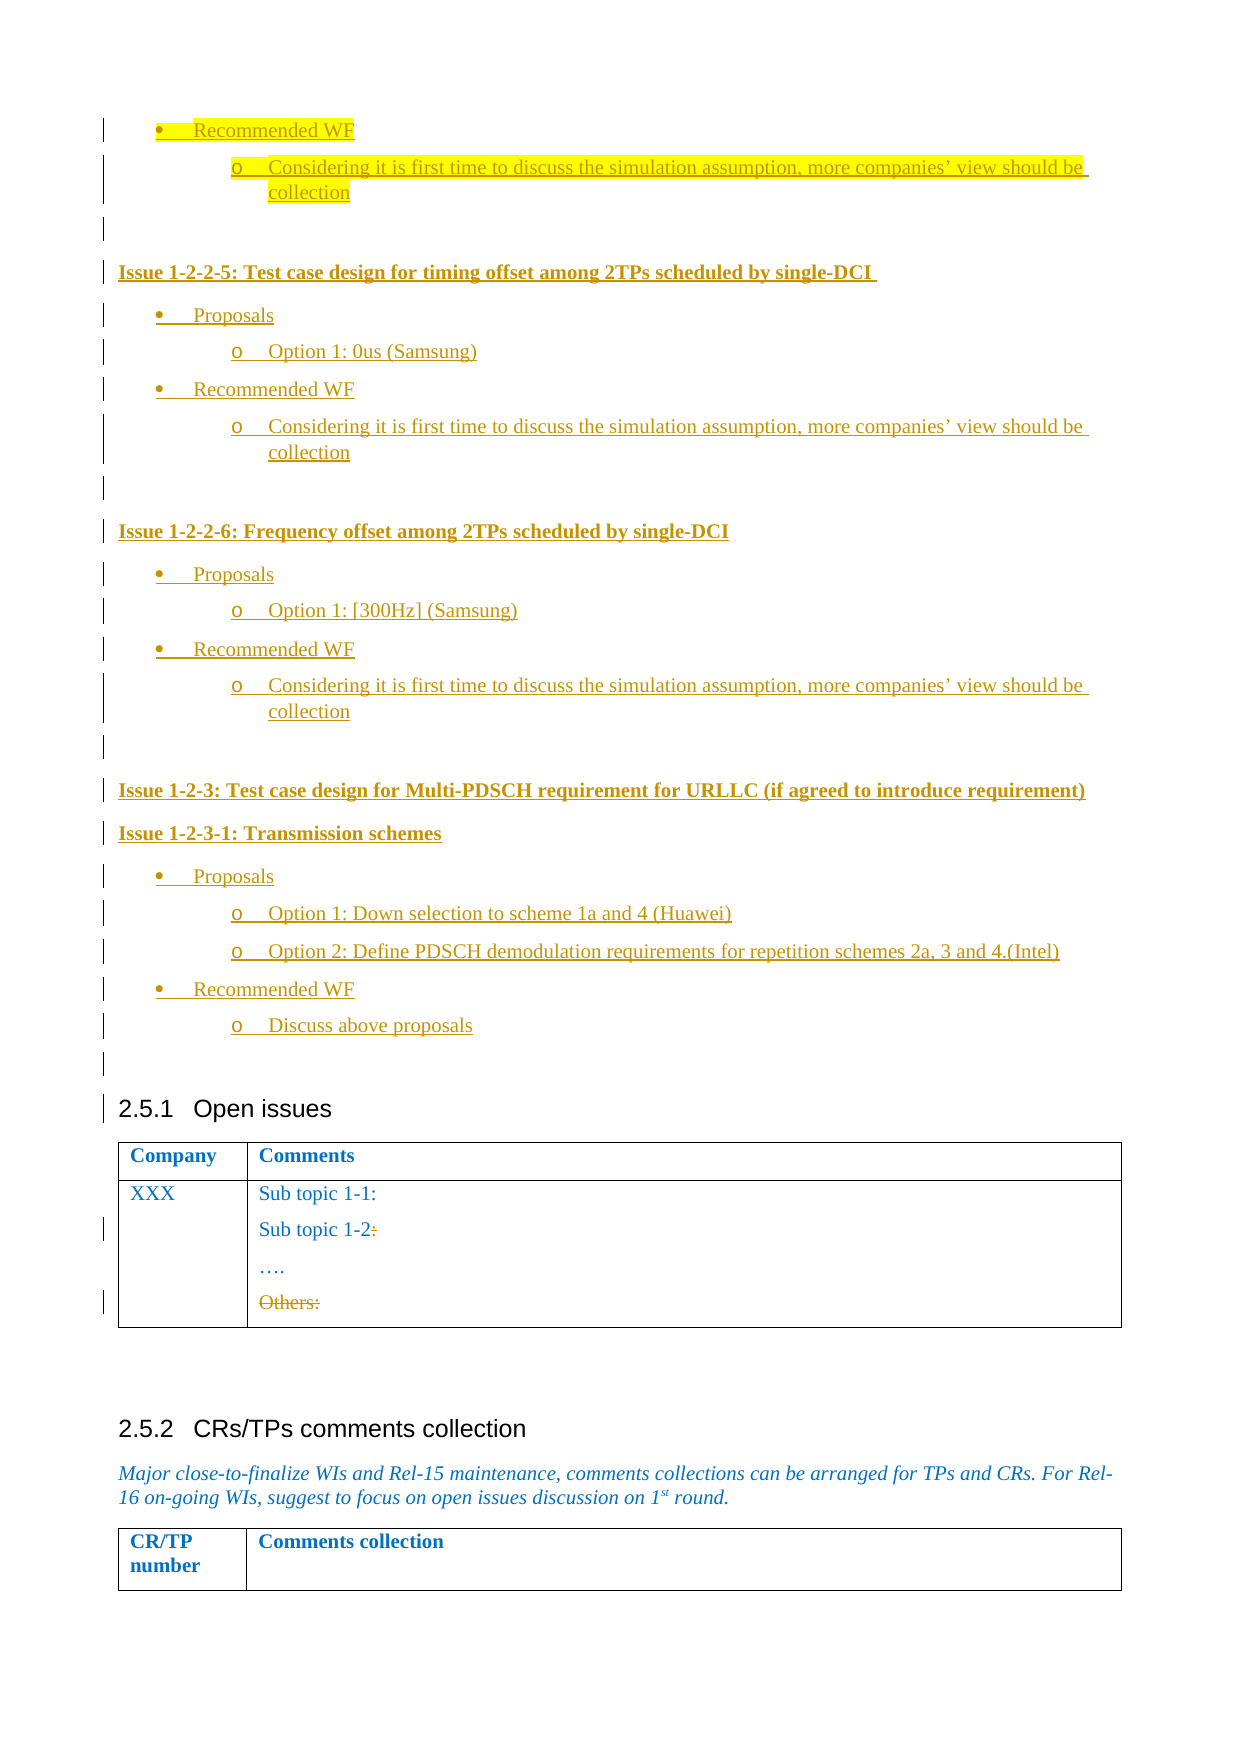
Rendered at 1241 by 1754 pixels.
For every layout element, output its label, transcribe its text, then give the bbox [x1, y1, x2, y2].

table_header CR/TP number [119, 1529, 246, 1589]
table_header Comments [248, 1143, 1121, 1179]
subtitle Open issues [118, 1094, 1122, 1123]
table_cell XXX [119, 1181, 247, 1327]
text Major close-to-finalize WIs and Rel-15 maintenance, comments collections can be arranged for TPs and CRs. For Rel-16 on-going WIs, suggest to focus on open issues discussion on 1st round. [118, 1461, 1122, 1509]
table_cell Sub topic 1-1: Sub topic 1-2 …. [248, 1181, 1121, 1327]
table_header Company [119, 1143, 247, 1179]
subtitle CRs/TPs comments collection [118, 1413, 1122, 1442]
table_header Comments collection [247, 1529, 1121, 1589]
